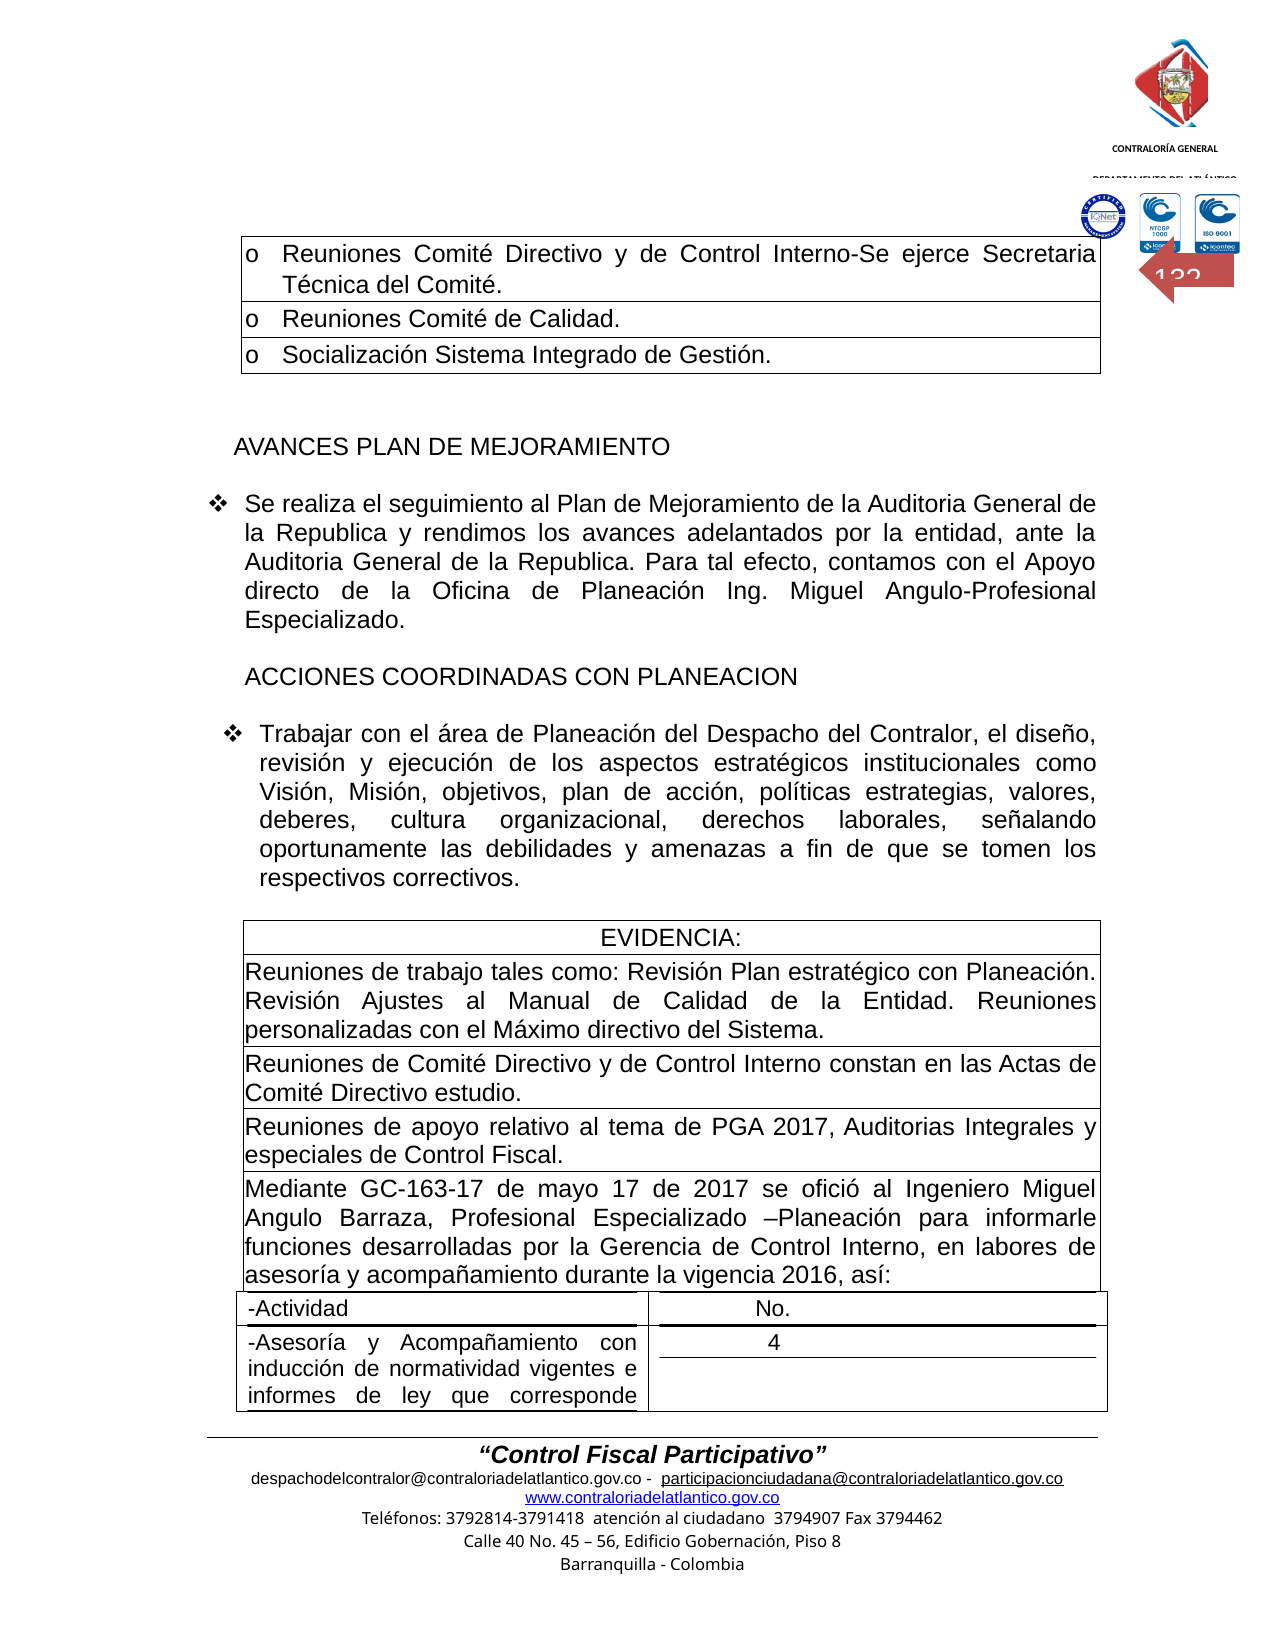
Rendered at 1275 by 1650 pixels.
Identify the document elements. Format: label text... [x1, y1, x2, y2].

picture [1081, 194, 1126, 239]
text Reuniones de trabajo tales como: Revisión Plan estratégico con Planeación. Revisión Ajustes al Manual de Calidad de la Entidad. Reuniones personalizadas con el Máximo directivo del Sistema. [244, 955, 1100, 1046]
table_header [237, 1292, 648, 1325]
list Reuniones Comité de Calidad. [242, 302, 1100, 337]
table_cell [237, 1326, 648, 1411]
text Reuniones de apoyo relativo al tema de PGA 2017, Auditorias Integrales y especiales de Control Fiscal. [244, 1109, 1100, 1171]
text Reuniones de Comité Directivo y de Control Interno constan en las Actas de Comité Directivo estudio. [244, 1047, 1100, 1108]
text AVANCES PLAN DE MEJORAMIENTO [207, 432, 1098, 461]
text Mediante GC-163-17 de mayo 17 de 2017 se ofició al Ingeniero Miguel Angulo Barraza, Profesional Especializado –Planeación para informarle funciones desarrolladas por la Gerencia de Control Interno, en labores de asesoría y acompañamiento durante la vigencia 2016, así: [244, 1172, 1100, 1291]
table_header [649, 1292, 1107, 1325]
list Socialización Sistema Integrado de Gestión. [242, 338, 1100, 373]
text EVIDENCIA: [244, 921, 1100, 954]
picture [1139, 193, 1181, 253]
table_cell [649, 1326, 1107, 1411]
text ACCIONES COORDINADAS CON PLANEACION [244, 662, 1098, 691]
list Reuniones Comité Directivo y de Control Interno-Se ejerce Secretaria Técnica del Comité. [242, 237, 1100, 301]
picture [1134, 38, 1208, 127]
list Se realiza el seguimiento al Plan de Mejoramiento de la Auditoria General de la Republica y rendimos los avances adelantados por la entidad, ante la Auditoria General de la Republica. Para tal efecto, contamos con el Apoyo directo de la Oficina de Planeación Ing. Miguel Angulo-Profesional Especializado. [207, 489, 1098, 633]
list Trabajar con el área de Planeación del Despacho del Contralor, el diseño, revisión y ejecución de los aspectos estratégicos institucionales como Visión, Misión, objetivos, plan de acción, políticas estrategias, valores, deberes, cultura organizacional, derechos laborales, señalando oportunamente las debilidades y amenazas a fin de que se tomen los respectivos correctivos. [222, 719, 1098, 891]
